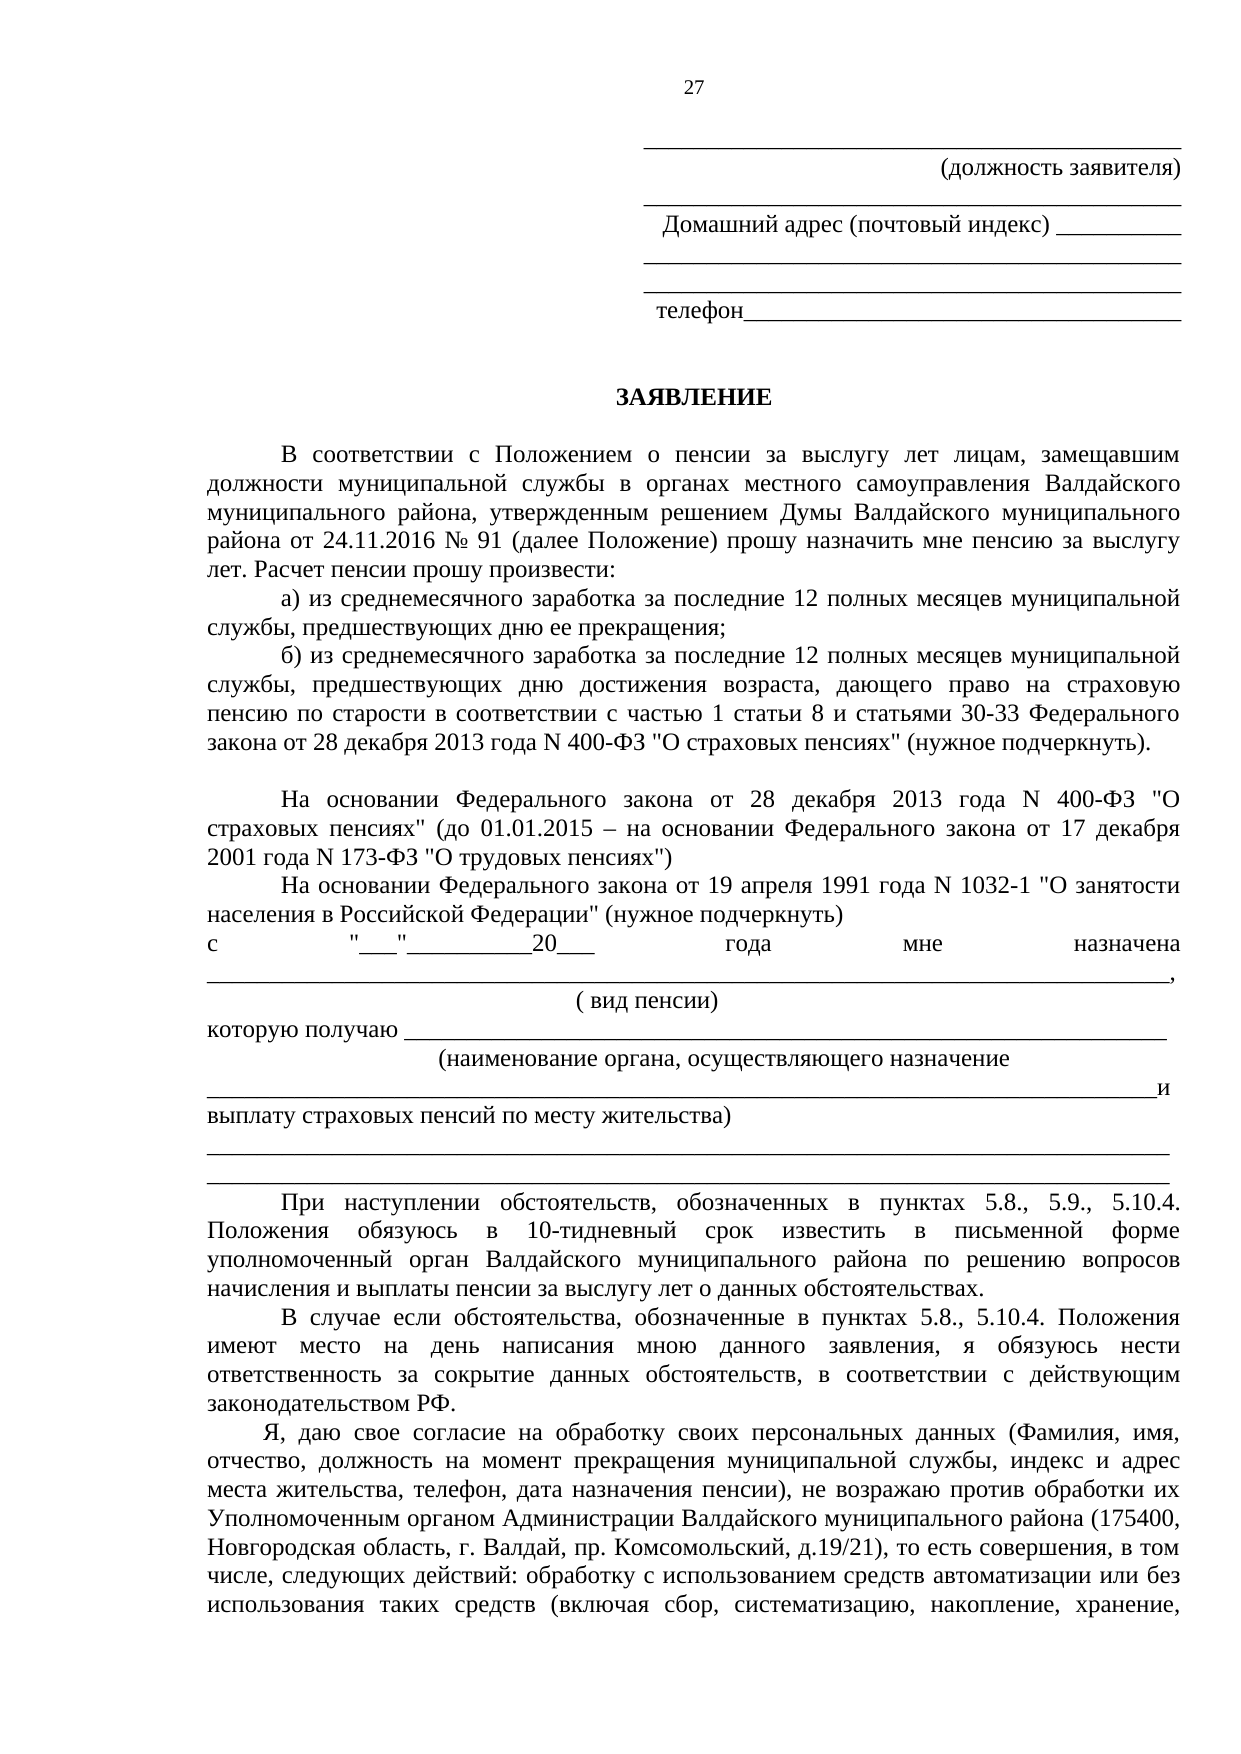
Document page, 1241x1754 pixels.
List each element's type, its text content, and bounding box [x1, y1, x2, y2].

title ____________________________________________________________________________и выплату страховых пенсий по месту жительства) [207, 1072, 1181, 1129]
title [207, 238, 1181, 267]
title с "___"__________20___ года мне назначена _____________________________________________________________________________, [207, 928, 1181, 986]
title ___________________________________________ [207, 267, 1181, 296]
title _____________________________________________________________________________ [207, 1129, 1181, 1158]
title _____________________________________________________________________________ [207, 1158, 1181, 1187]
title Домашний адрес (почтовый индекс) __________ [207, 209, 1181, 238]
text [207, 1417, 1181, 1618]
title ЗАЯВЛЕНИЕ [207, 382, 1181, 411]
title б) из среднемесячного заработка за последние 12 полных месяцев муниципальной службы, предшествующих дню достижения возраста, дающего право на страховую пенсию по старости в соответствии с частью 1 статьи 8 и статьями 30-33 Федерального закона от 28 декабря 2013 года N 400-ФЗ "О страховых пенсиях" (нужное подчеркнуть). [207, 641, 1181, 756]
title ( вид пенсии) [207, 986, 1181, 1014]
title телефон___________________________________ [207, 296, 1181, 324]
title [207, 123, 1181, 152]
title а) из среднемесячного заработка за последние 12 полных месяцев муниципальной службы, предшествующих дню ее прекращения; [207, 583, 1181, 641]
title На основании Федерального закона от 19 апреля 1991 года N 1032-1 "О занятости населения в Российской Федерации" (нужное подчеркнуть) [207, 871, 1181, 928]
title (наименование органа, осуществляющего назначение [207, 1043, 1181, 1072]
title При наступлении обстоятельств, обозначенных в пунктах 5.8., 5.9., 5.10.4. Положения обязуюсь в 10-тидневный срок известить в письменной форме уполномоченный орган Валдайского муниципального района по решению вопросов начисления и выплаты пенсии за выслугу лет о данных обстоятельствах. [207, 1187, 1181, 1302]
title На основании Федерального закона от 28 декабря 2013 года N 400-ФЗ "О страховых пенсиях" (до 01.01.2015 – на основании Федерального закона от 17 декабря 2001 года N 173-ФЗ "О трудовых пенсиях") [207, 784, 1181, 871]
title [207, 181, 1181, 209]
title (должность заявителя) [207, 152, 1181, 181]
title В соответствии с Положением о пенсии за выслугу лет лицам, замещавшим должности муниципальной службы в органах местного самоуправления Валдайского муниципального района, утвержденным решением Думы Валдайского муниципального района от 24.11.2016 № 91 (далее Положение) прошу назначить мне пенсию за выслугу лет. Расчет пенсии прошу произвести: [207, 439, 1181, 583]
title которую получаю _____________________________________________________________ [207, 1014, 1181, 1043]
title В случае если обстоятельства, обозначенные в пунктах 5.8., 5.10.4. Положения имеют место на день написания мною данного заявления, я обязуюсь нести ответственность за сокрытие данных обстоятельств, в соответствии с действующим законодательством РФ. [207, 1302, 1181, 1417]
